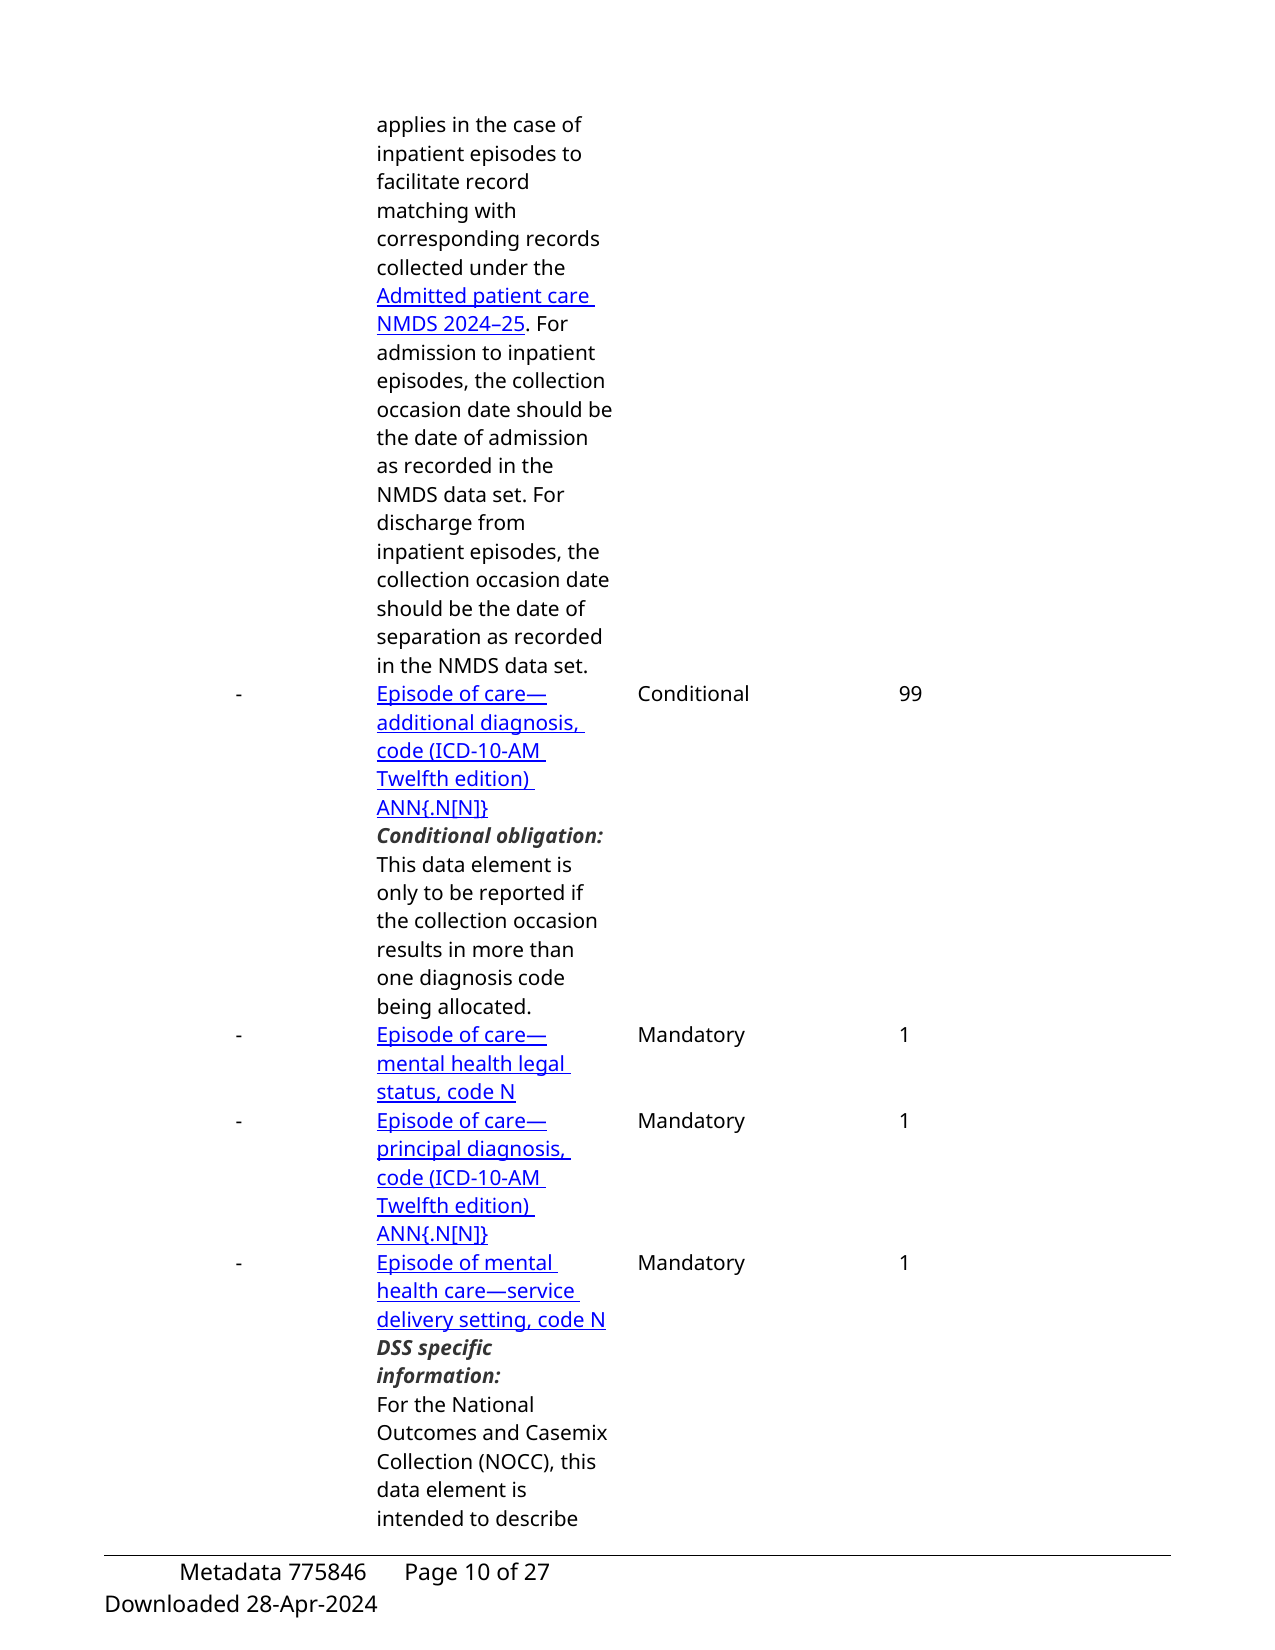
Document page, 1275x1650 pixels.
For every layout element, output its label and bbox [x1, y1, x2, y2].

table_cell [93, 110, 1159, 1532]
